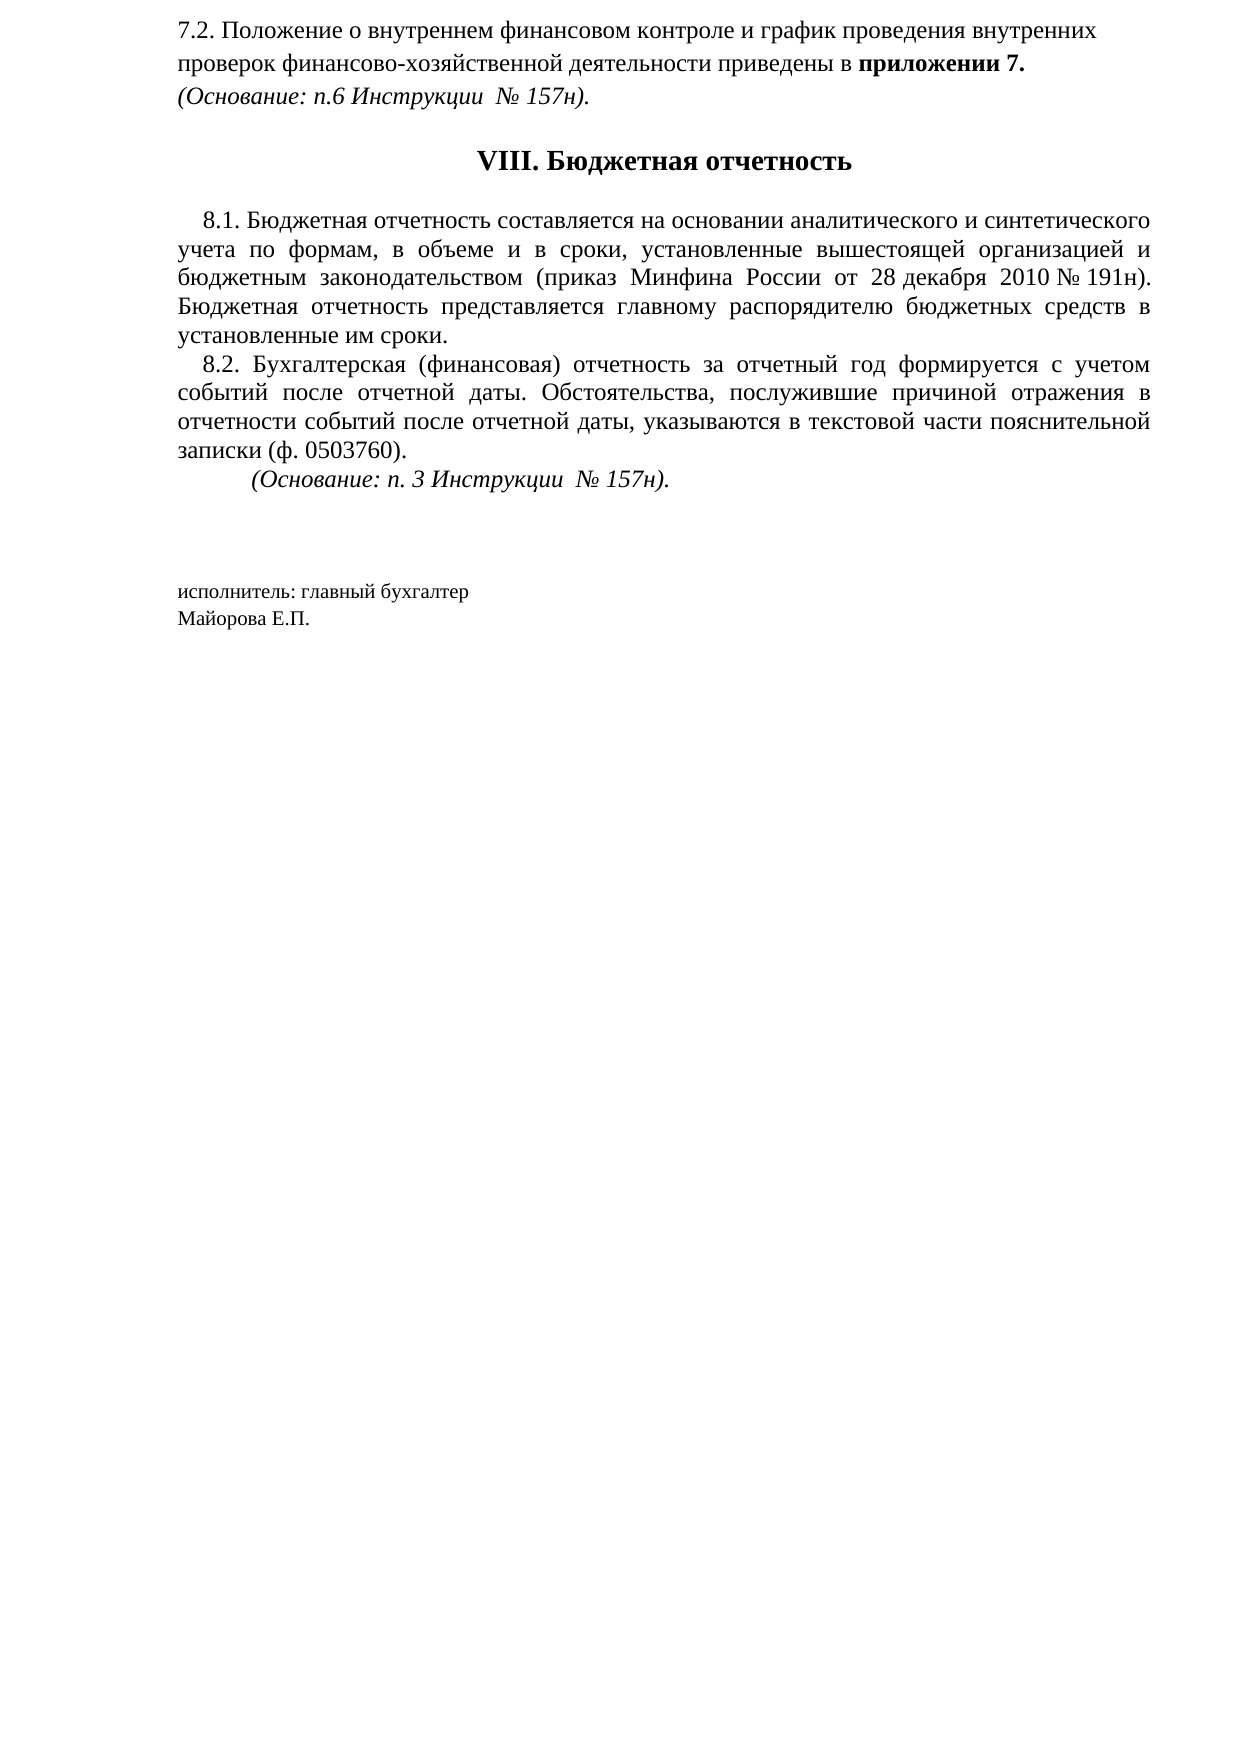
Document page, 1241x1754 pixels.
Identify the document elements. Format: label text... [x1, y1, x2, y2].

text 8.1. Бюджетная отчетность составляется на основании аналитического и синтетического учета по формам, в объеме и в сроки, установленные вышестоящей организацией и бюджетным законодательством (приказ Минфина России от 28 декабря 2010 № 191н). Бюджетная отчетность представляется главному распорядителю бюджетных средств в установленные им сроки. [177, 205, 1152, 349]
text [177, 15, 1152, 109]
text VIII. Бюджетная отчетность [177, 143, 1152, 176]
text Майорова Е.П. [177, 606, 1152, 630]
text (Основание: п. 3 Инструкции № 157н). [177, 464, 1152, 492]
text исполнитель: главный бухгалтер [177, 579, 1152, 603]
text 8.2. Бухгалтерская (финансовая) отчетность за отчетный год формируется с учетом событий после отчетной даты. Обстоятельства, послужившие причиной отражения в отчетности событий после отчетной даты, указываются в текстовой части пояснительной записки (ф. 0503760). [177, 349, 1152, 464]
